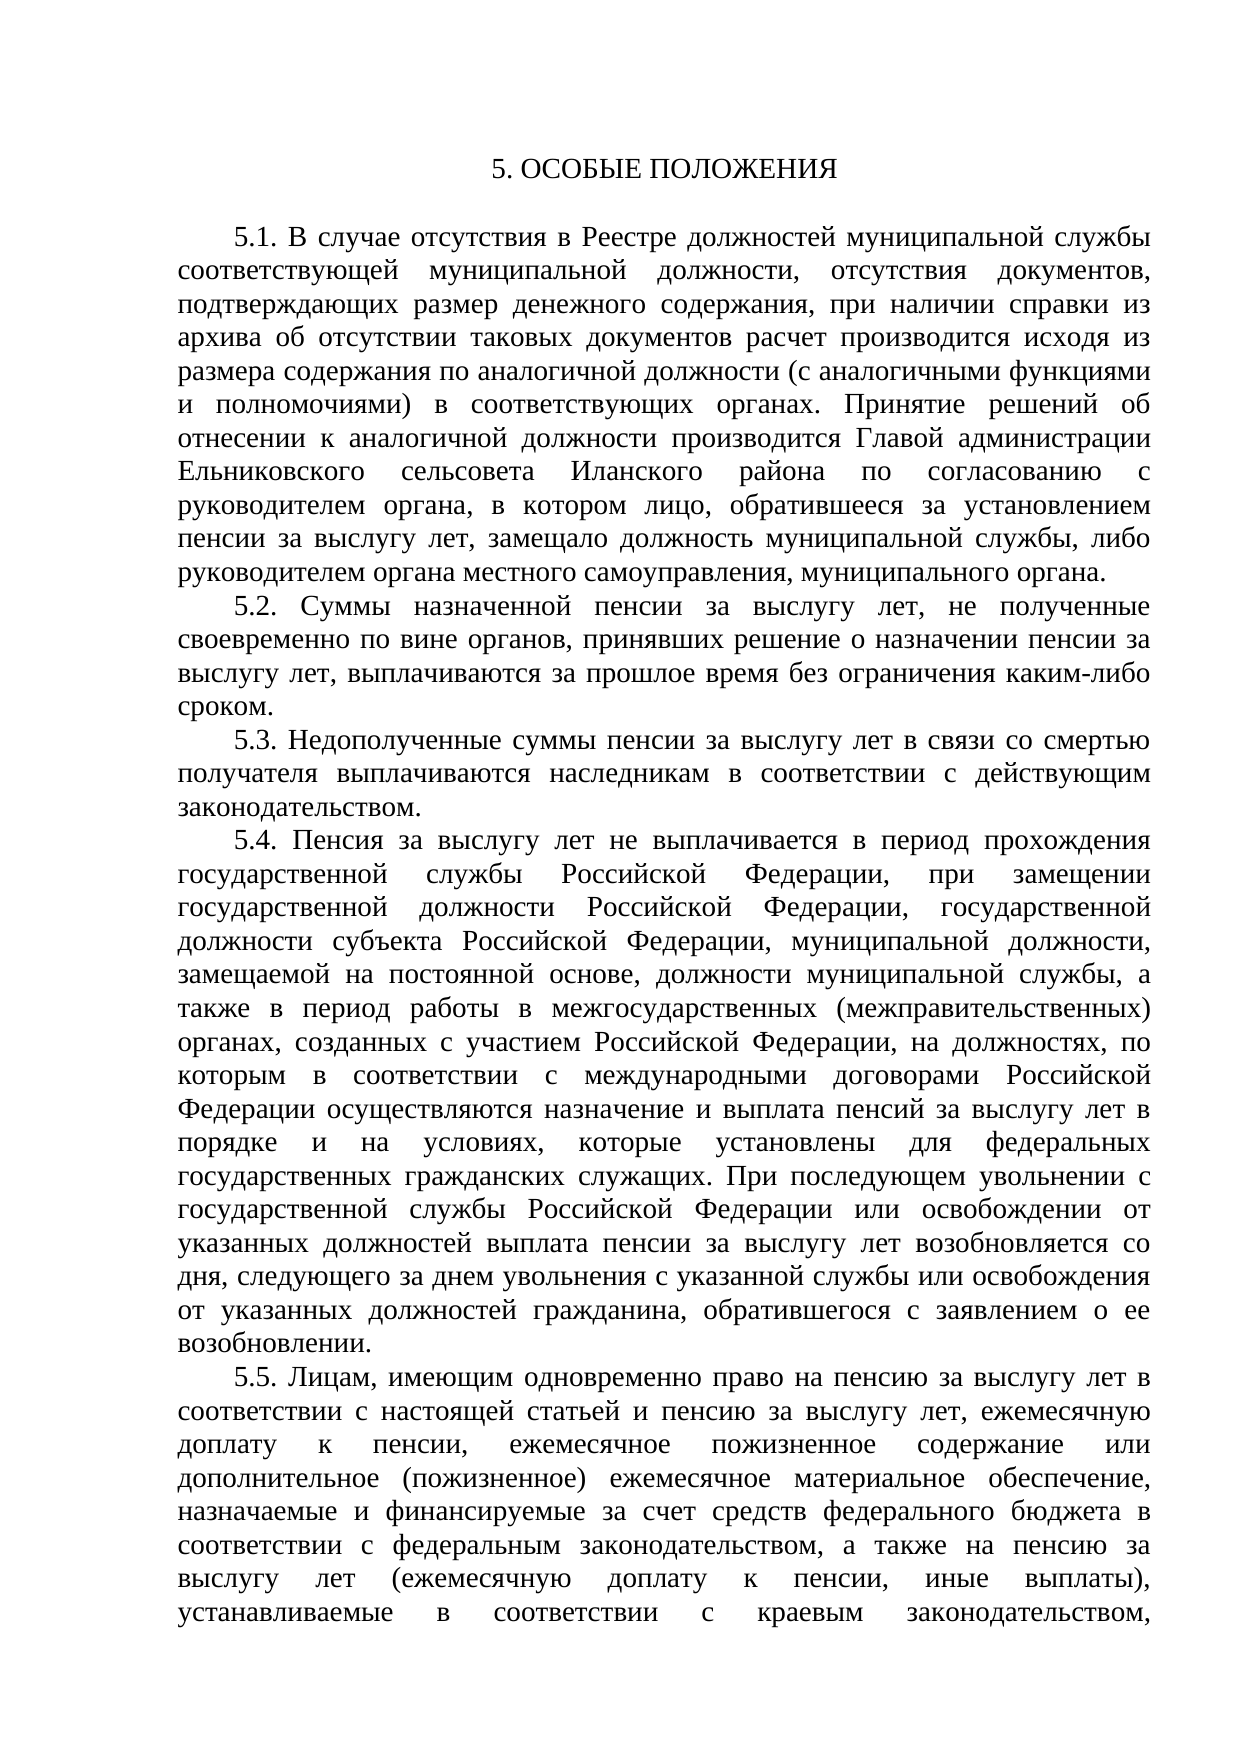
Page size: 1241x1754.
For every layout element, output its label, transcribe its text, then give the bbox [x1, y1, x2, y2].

text 5. ОСОБЫЕ ПОЛОЖЕНИЯ [177, 152, 1152, 185]
text 5.3. Недополученные суммы пенсии за выслугу лет в связи со смертью получателя выплачиваются наследникам в соответствии с действующим законодательством. [177, 722, 1152, 822]
text 5.4. Пенсия за выслугу лет не выплачивается в период прохождения государственной службы Российской Федерации, при замещении государственной должности Российской Федерации, государственной должности субъекта Российской Федерации, муниципальной должности, замещаемой на постоянной основе, должности муниципальной службы, а также в период работы в межгосударственных (межправительственных) органах, созданных с участием Российской Федерации, на должностях, по которым в соответствии с международными договорами Российской Федерации осуществляются назначение и выплата пенсий за выслугу лет в порядке и на условиях, которые установлены для федеральных государственных гражданских служащих. При последующем увольнении с государственной службы Российской Федерации или освобождении от указанных должностей выплата пенсии за выслугу лет возобновляется со дня, следующего за днем увольнения с указанной службы или освобождения от указанных должностей гражданина, обратившегося с заявлением о ее возобновлении. [177, 822, 1152, 1359]
text 5.1. В случае отсутствия в Реестре должностей муниципальной службы соответствующей муниципальной должности, отсутствия документов, подтверждающих размер денежного содержания, при наличии справки из архива об отсутствии таковых документов расчет производится исходя из размера содержания по аналогичной должности (с аналогичными функциями и полномочиями) в соответствующих органах. Принятие решений об отнесении к аналогичной должности производится Главой администрации Ельниковского сельсовета Иланского района по согласованию с руководителем органа, в котором лицо, обратившееся за установлением пенсии за выслугу лет, замещало должность муниципальной службы, либо руководителем органа местного самоуправления, муниципального органа. [177, 219, 1152, 588]
text 5.2. Суммы назначенной пенсии за выслугу лет, не полученные своевременно по вине органов, принявших решение о назначении пенсии за выслугу лет, выплачиваются за прошлое время без ограничения каким-либо сроком. [177, 588, 1152, 722]
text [177, 1359, 1152, 1627]
